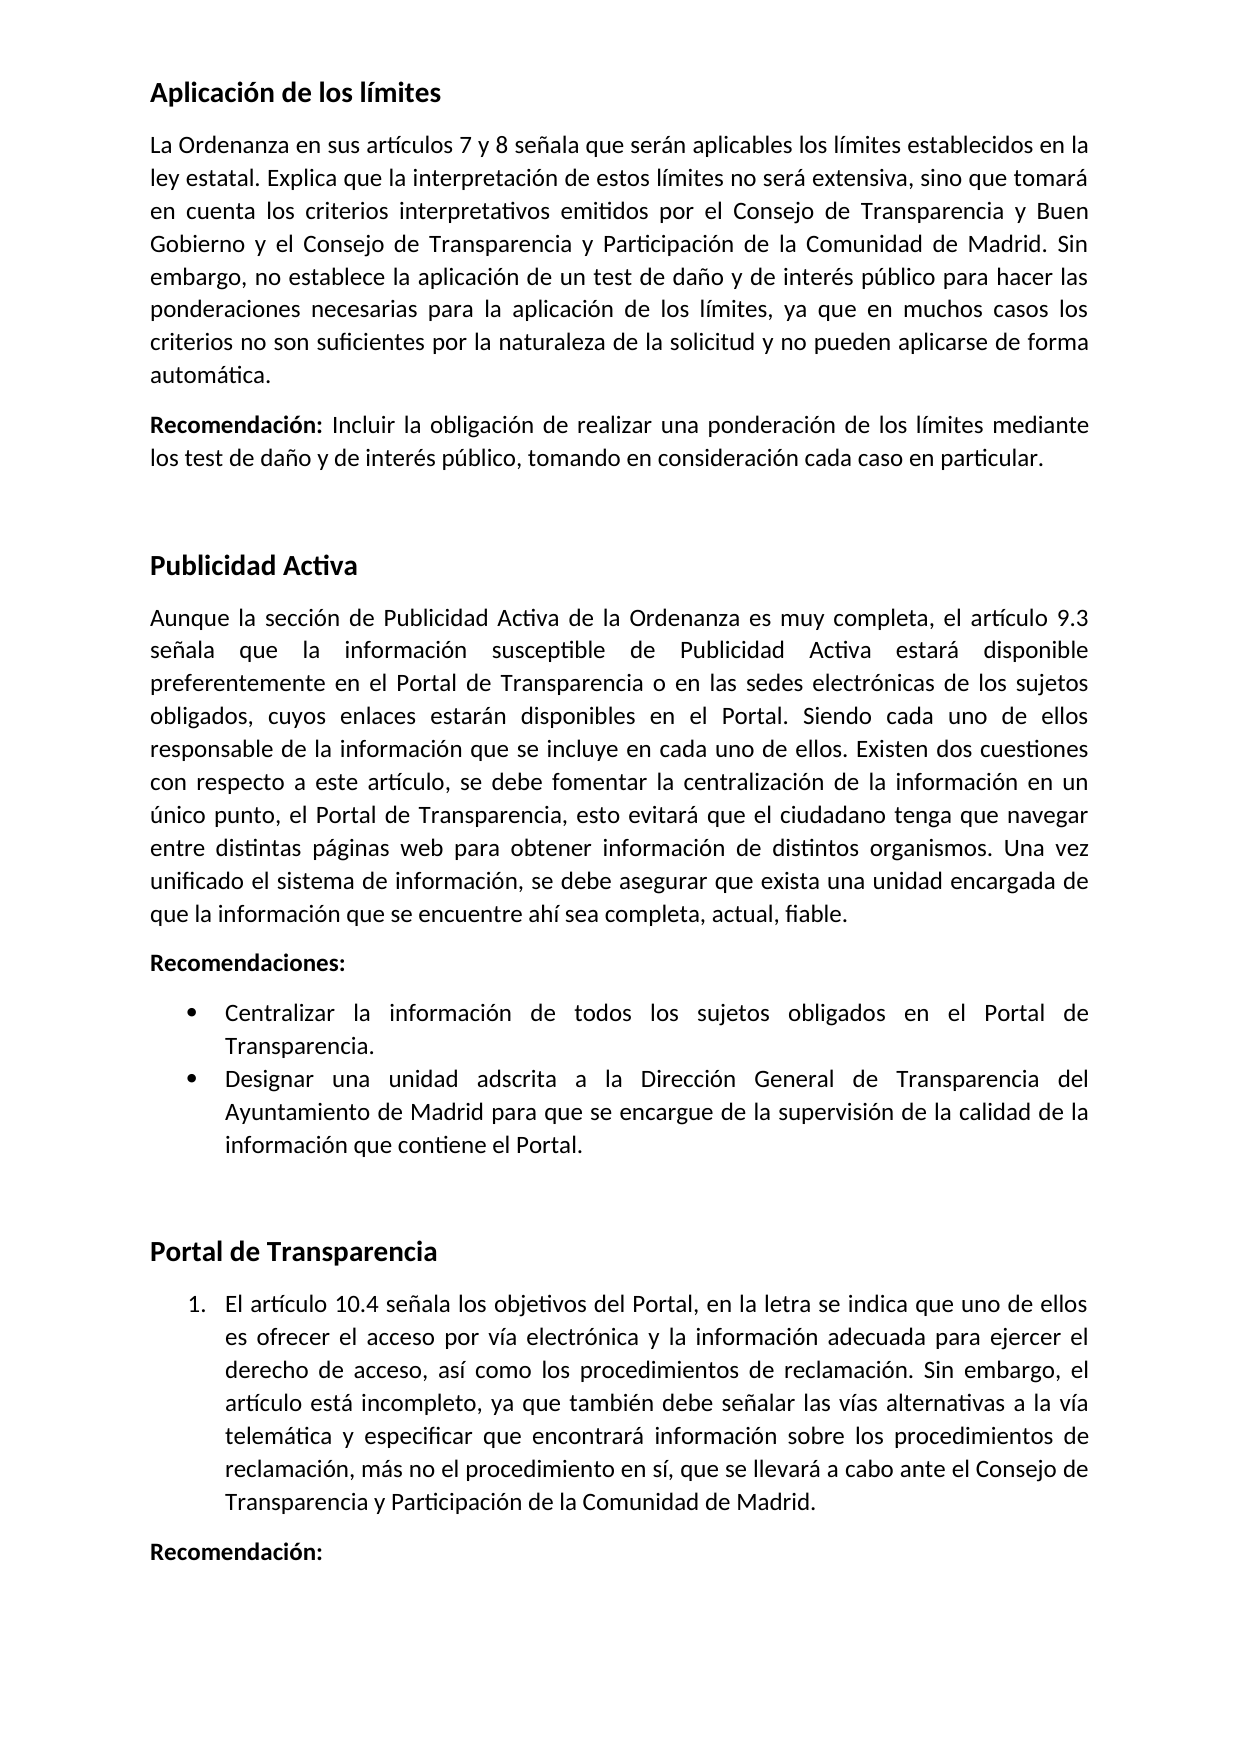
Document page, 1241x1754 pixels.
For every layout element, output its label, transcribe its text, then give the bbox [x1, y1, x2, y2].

text Portal de Transparencia [150, 1233, 1090, 1269]
list El artículo 10.4 señala los objetivos del Portal, en la letra se indica que uno de ellos es ofrecer el acceso por vía electrónica y la información adecuada para ejercer el derecho de acceso, así como los procedimientos de reclamación. Sin embargo, el artículo está incompleto, ya que también debe señalar las vías alternativas a la vía telemática y especificar que encontrará información sobre los procedimientos de reclamación, más no el procedimiento en sí, que se llevará a cabo ante el Consejo de Transparencia y Participación de la Comunidad de Madrid. [187, 1288, 1090, 1517]
list Centralizar la información de todos los sujetos obligados en el Portal de Transparencia. [187, 997, 1090, 1061]
text Recomendaciones: [150, 947, 1090, 978]
text Aunque la sección de Publicidad Activa de la Ordenanza es muy completa, el artículo 9.3 señala que la información susceptible de Publicidad Activa estará disponible preferentemente en el Portal de Transparencia o en las sedes electrónicas de los sujetos obligados, cuyos enlaces estarán disponibles en el Portal. Siendo cada uno de ellos responsable de la información que se incluye en cada uno de ellos. Existen dos cuestiones con respecto a este artículo, se debe fomentar la centralización de la información en un único punto, el Portal de Transparencia, esto evitará que el ciudadano tenga que navegar entre distintas páginas web para obtener información de distintos organismos. Una vez unificado el sistema de información, se debe asegurar que exista una unidad encargada de que la información que se encuentre ahí sea completa, actual, fiable. [150, 602, 1090, 928]
text La Ordenanza en sus artículos 7 y 8 señala que serán aplicables los límites establecidos en la ley estatal. Explica que la interpretación de estos límites no será extensiva, sino que tomará en cuenta los criterios interpretativos emitidos por el Consejo de Transparencia y Buen Gobierno y el Consejo de Transparencia y Participación de la Comunidad de Madrid. Sin embargo, no establece la aplicación de un test de daño y de interés público para hacer las ponderaciones necesarias para la aplicación de los límites, ya que en muchos casos los criterios no son suficientes por la naturaleza de la solicitud y no pueden aplicarse de forma automática. [150, 129, 1090, 390]
text Recomendación: Incluir la obligación de realizar una ponderación de los límites mediante los test de daño y de interés público, tomando en consideración cada caso en particular. [150, 409, 1090, 472]
text Recomendación: [150, 1536, 1090, 1566]
list Designar una unidad adscrita a la Dirección General de Transparencia del Ayuntamiento de Madrid para que se encargue de la supervisión de la calidad de la información que contiene el Portal. [187, 1063, 1090, 1159]
text Aplicación de los límites [150, 74, 1090, 109]
text Publicidad Activa [150, 547, 1090, 582]
